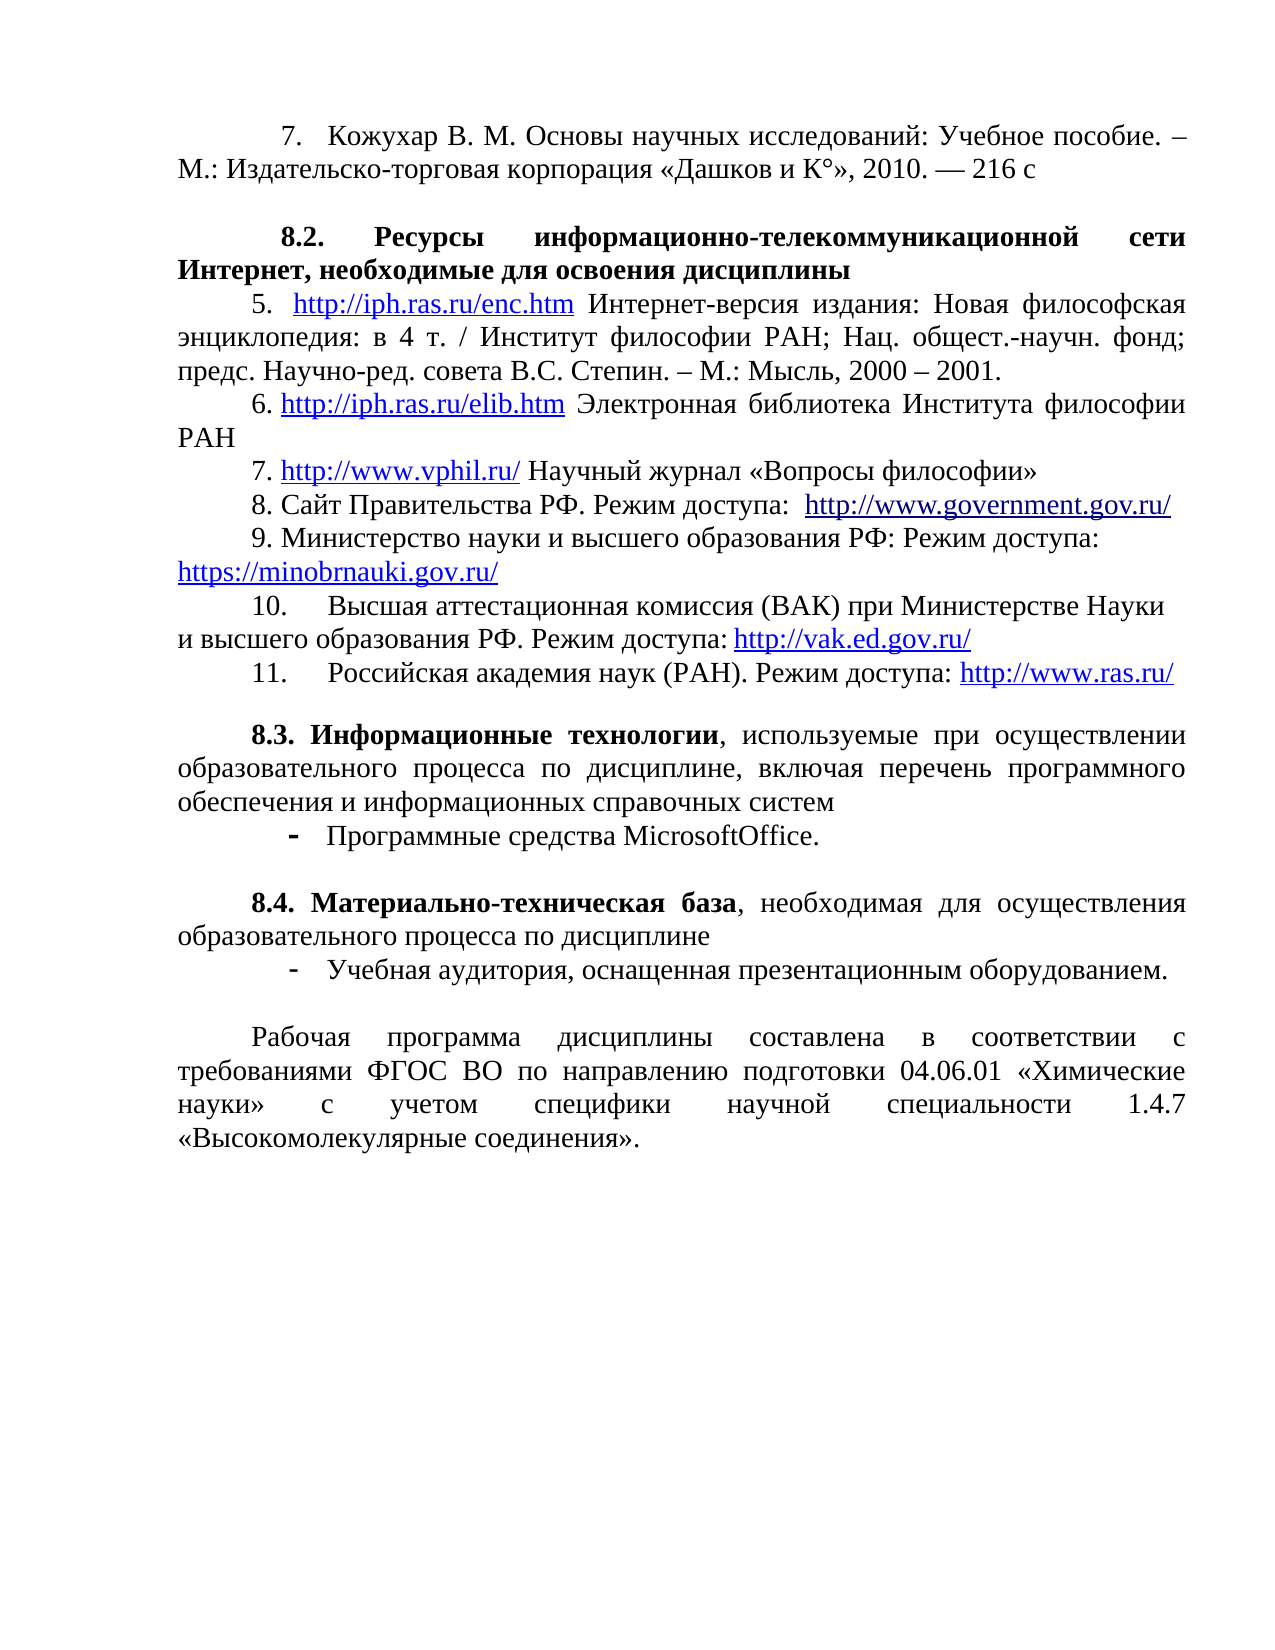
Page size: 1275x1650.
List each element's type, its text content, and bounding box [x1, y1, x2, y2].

list http://iph.ras.ru/elib.htm Электронная библиотека Института философии РАН [177, 386, 1186, 453]
text 8.2. Ресурсы информационно-телекоммуникационной сети Интернет, необходимые для освоения дисциплины [177, 219, 1186, 286]
text 8.4. Материально-техническая база, необходимая для осуществления образовательного процесса по дисциплине [177, 885, 1186, 952]
list http://iph.ras.ru/enc.htm Интернет-версия издания: Новая философская энциклопедия: в 4 т. / Институт философии РАН; Нац. общест.-научн. фонд; предс. Научно-ред. совета В.С. Степин. – М.: Мысль, 2000 – 2001. [177, 286, 1186, 386]
list Программные средства MicrosoftOffice. [288, 818, 1186, 851]
list http://www.vphil.ru/ Научный журнал «Вопросы философии» [177, 453, 1186, 487]
list Высшая аттестационная комиссия (ВАК) при Министерстве Науки и высшего образования РФ. Режим доступа: http://vak.ed.gov.ru/ [177, 588, 1186, 655]
list Сайт Правительства РФ. Режим доступа: http://www.government.gov.ru/ [177, 487, 1186, 521]
list Кожухар В. М. Основы научных исследований: Учебное пособие. – М.: Издательско-торговая корпорация «Дашков и К°», 2010. — 216 с [177, 118, 1186, 185]
text 8.3. Информационные технологии, используемые при осуществлении образовательного процесса по дисциплине, включая перечень программного обеспечения и информационных справочных систем [177, 717, 1186, 818]
list Учебная аудитория, оснащенная презентационным оборудованием. [288, 952, 1186, 986]
list Российская академия наук (РАН). Режим доступа: http://www.ras.ru/ [177, 655, 1186, 688]
text Рабочая программа дисциплины составлена в соответствии с требованиями ФГОС ВО по направлению подготовки 04.06.01 «Химические науки» с учетом специфики научной специальности 1.4.7 «Высокомолекулярные соединения». [177, 1019, 1186, 1153]
list Министерство науки и высшего образования РФ: Режим доступа: https://minobrnauki.gov.ru/ [177, 521, 1186, 588]
